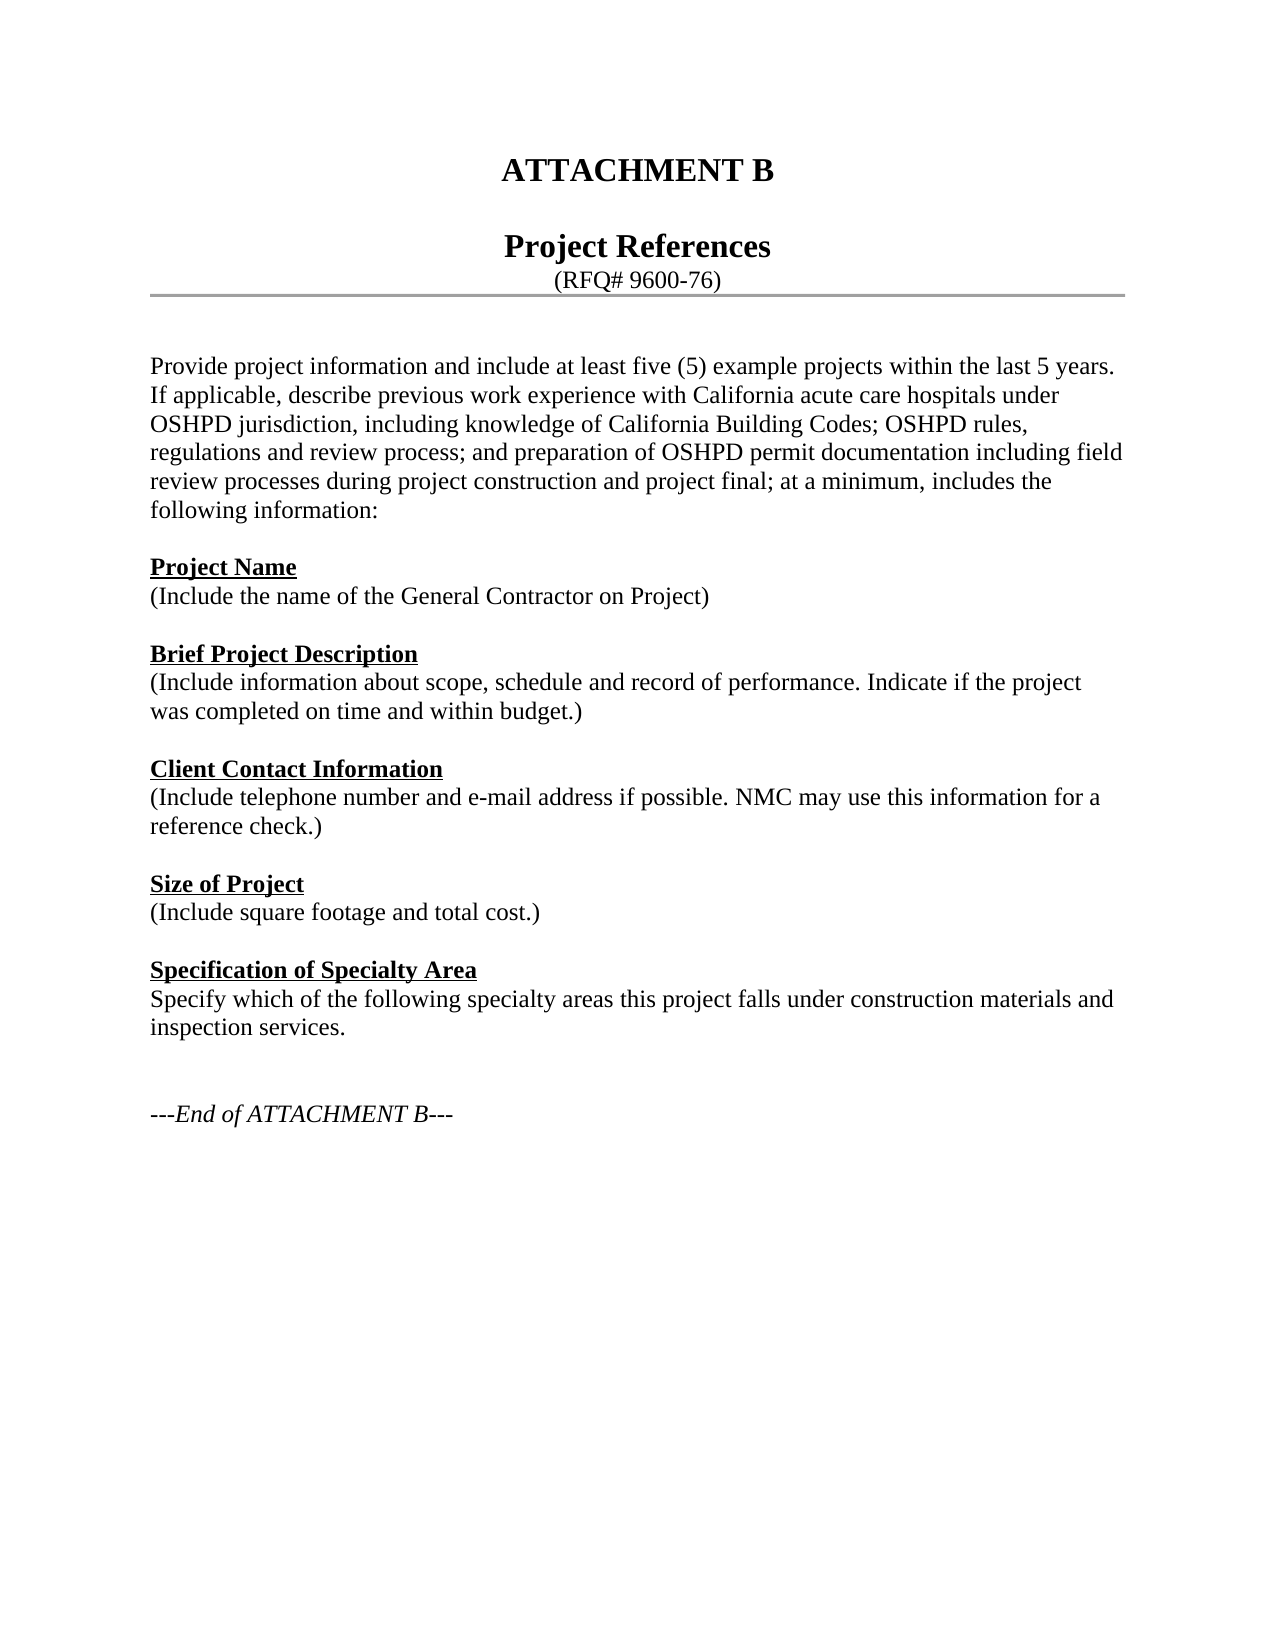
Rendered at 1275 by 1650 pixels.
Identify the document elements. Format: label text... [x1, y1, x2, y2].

text Specification of Specialty Area [150, 955, 1125, 984]
text Client Contact Information [150, 754, 1125, 782]
text (Include the name of the General Contractor on Project) [150, 581, 1125, 610]
text Project References [150, 227, 1125, 265]
text Brief Project Description [150, 639, 1125, 667]
text ---End of ATTACHMENT B--- [150, 1099, 1125, 1127]
text Size of Project [150, 869, 1125, 897]
text (Include information about scope, schedule and record of performance. Indicate if the project was completed on time and within budget.) [150, 667, 1125, 725]
text ATTACHMENT B [150, 150, 1125, 188]
text (Include telephone number and e-mail address if possible. NMC may use this information for a reference check.) [150, 782, 1125, 840]
text (RFQ# 9600-76) [150, 265, 1125, 293]
text Project Name [150, 552, 1125, 581]
text (Include square footage and total cost.) [150, 897, 1125, 926]
text Provide project information and include at least five (5) example projects within the last 5 years. If applicable, describe previous work experience with California acute care hospitals under OSHPD jurisdiction, including knowledge of California Building Codes; OSHPD rules, regulations and review process; and preparation of OSHPD permit documentation including field review processes during project construction and project final; at a minimum, includes the following information: [150, 351, 1125, 524]
text Specify which of the following specialty areas this project falls under construction materials and inspection services. [150, 984, 1125, 1041]
